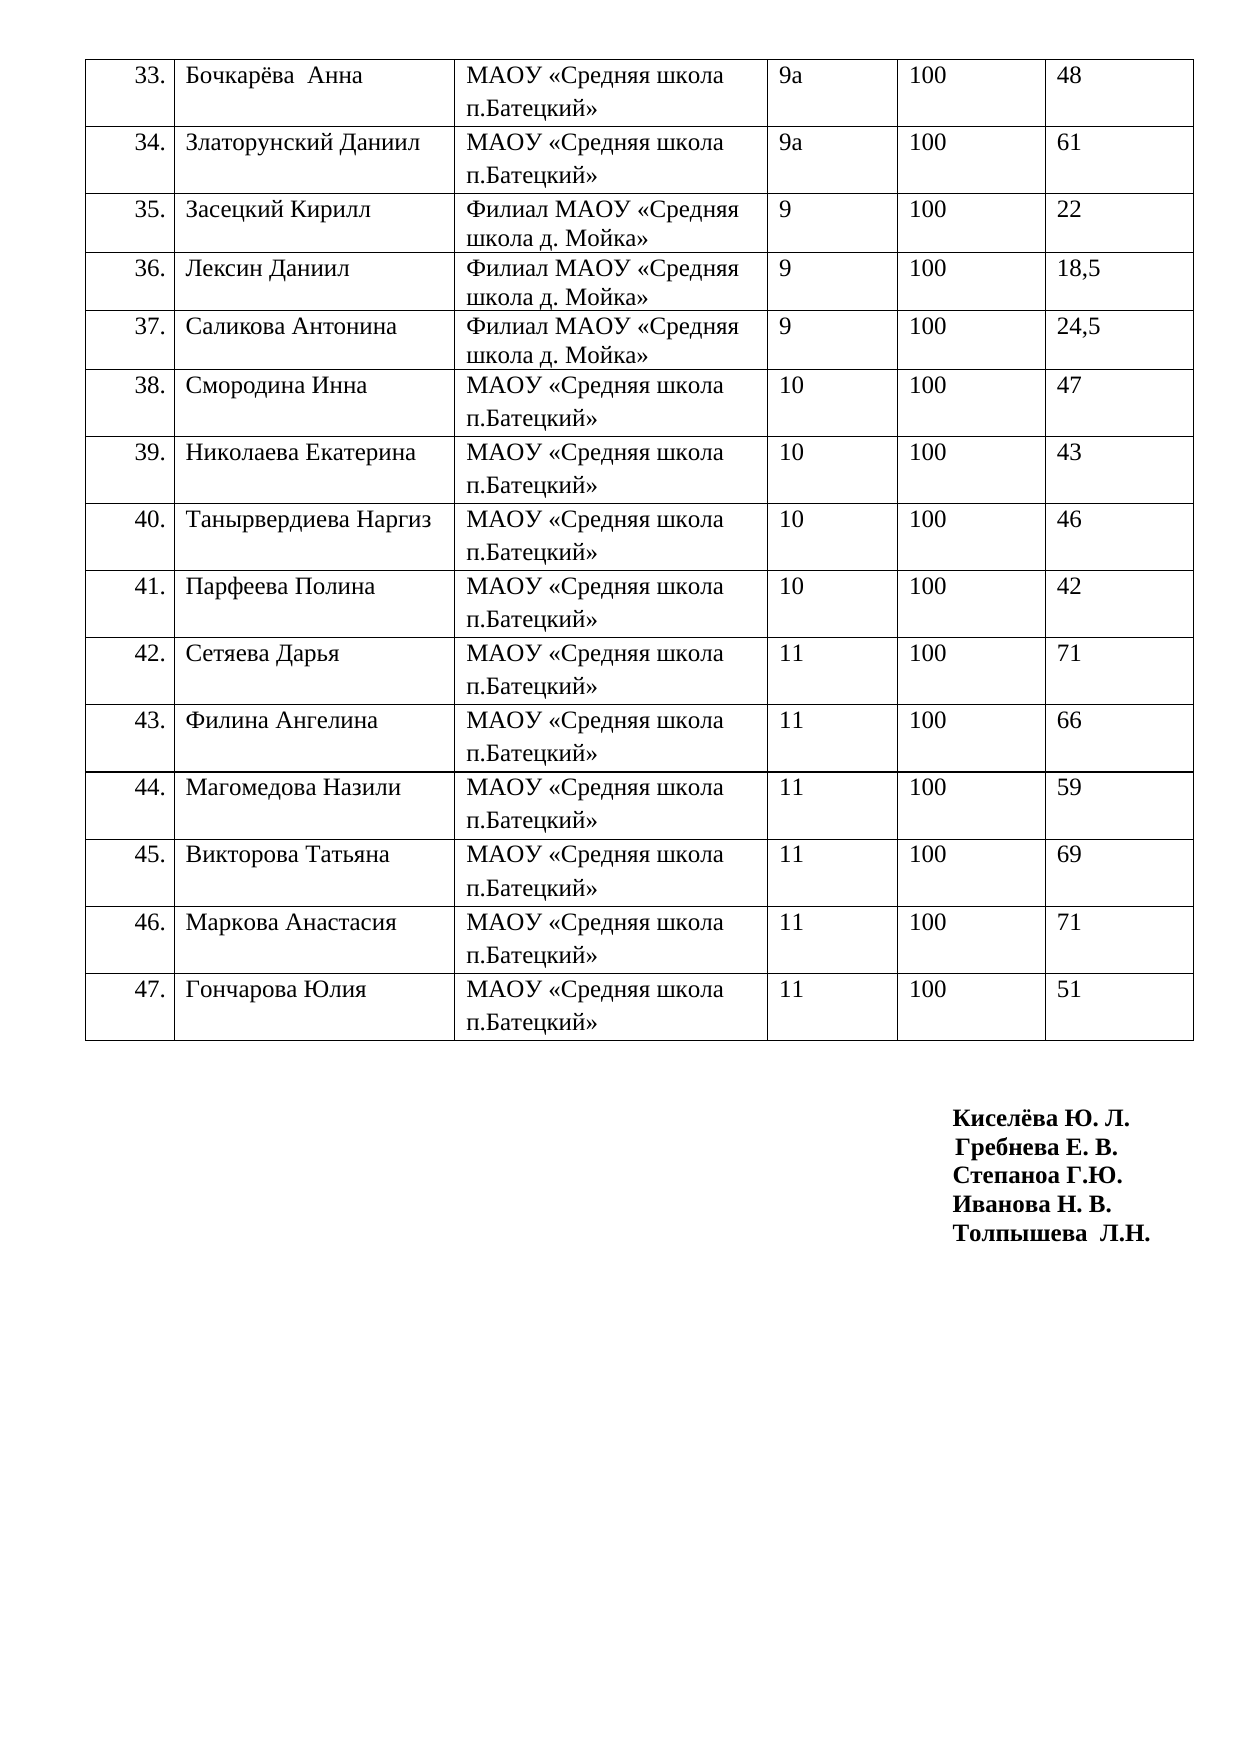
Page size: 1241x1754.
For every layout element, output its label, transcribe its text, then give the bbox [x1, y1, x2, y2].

table_cell 100 [898, 504, 1045, 570]
table_cell 100 [898, 437, 1045, 503]
table_cell Смородина Инна [175, 370, 454, 436]
table_cell 100 [898, 705, 1045, 771]
table_cell 100 [898, 194, 1045, 252]
table_cell 100 [898, 60, 1045, 126]
table_cell [86, 370, 174, 436]
table_cell 59 [1046, 773, 1193, 838]
table_cell МАОУ «Средняя школа п.Батецкий» [455, 907, 767, 973]
table_cell [86, 907, 174, 973]
table_cell 71 [1046, 907, 1193, 973]
table_cell 43 [1046, 437, 1193, 503]
table_cell 24,5 [1046, 311, 1193, 369]
table_cell 10 [768, 437, 897, 503]
table_cell [86, 773, 174, 838]
table_cell 100 [898, 840, 1045, 906]
table_cell Филиал МАОУ «Средняя школа д. Мойка» [455, 194, 767, 252]
table_cell 100 [898, 773, 1045, 838]
table_cell 11 [768, 907, 897, 973]
table_cell 11 [768, 638, 897, 704]
text Иванова Н. В. [177, 1189, 1152, 1218]
table_cell Златорунский Даниил [175, 127, 454, 193]
table_cell 66 [1046, 705, 1193, 771]
table_cell 11 [768, 974, 897, 1040]
text Толпышева Л.Н. [177, 1218, 1152, 1247]
table_cell МАОУ «Средняя школа п.Батецкий» [455, 840, 767, 906]
table_cell 11 [768, 840, 897, 906]
table_cell Сетяева Дарья [175, 638, 454, 704]
table_cell Филиал МАОУ «Средняя школа д. Мойка» [455, 253, 767, 310]
table_cell [86, 194, 174, 252]
table_cell Николаева Екатерина [175, 437, 454, 503]
table_cell 9 [768, 194, 897, 252]
table_cell Гончарова Юлия [175, 974, 454, 1040]
table_cell Бочкарёва Анна [175, 60, 454, 126]
table_cell 61 [1046, 127, 1193, 193]
table_cell 9 [768, 311, 897, 369]
table_cell Парфеева Полина [175, 571, 454, 637]
text Гребнева Е. В. [177, 1132, 1152, 1161]
text Степаноа Г.Ю. [177, 1161, 1152, 1189]
table_cell 100 [898, 638, 1045, 704]
table_cell 48 [1046, 60, 1193, 126]
table_cell [86, 571, 174, 637]
table_cell 10 [768, 504, 897, 570]
table_cell 100 [898, 311, 1045, 369]
table_cell [86, 638, 174, 704]
table_cell 9 [768, 253, 897, 310]
table_cell 100 [898, 253, 1045, 310]
table_cell 22 [1046, 194, 1193, 252]
table_cell 100 [898, 127, 1045, 193]
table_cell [455, 60, 767, 126]
table_cell Маркова Анастасия [175, 907, 454, 973]
table_cell 69 [1046, 840, 1193, 906]
table_cell МАОУ «Средняя школа п.Батецкий» [455, 571, 767, 637]
table_cell [86, 705, 174, 771]
table_cell 46 [1046, 504, 1193, 570]
table_cell [86, 504, 174, 570]
table_cell 71 [1046, 638, 1193, 704]
table_cell МАОУ «Средняя школа п.Батецкий» [455, 974, 767, 1040]
table_cell 51 [1046, 974, 1193, 1040]
table_cell [86, 60, 174, 126]
table_cell Магомедова Назили [175, 773, 454, 838]
table_cell МАОУ «Средняя школа п.Батецкий» [455, 705, 767, 771]
table_cell [86, 974, 174, 1040]
table_cell МАОУ «Средняя школа п.Батецкий» [455, 437, 767, 503]
table_cell Филина Ангелина [175, 705, 454, 771]
table_cell 100 [898, 907, 1045, 973]
table_cell 42 [1046, 571, 1193, 637]
table_cell 100 [898, 571, 1045, 637]
table_cell МАОУ «Средняя школа п.Батецкий» [455, 370, 767, 436]
table_cell МАОУ «Средняя школа п.Батецкий» [455, 504, 767, 570]
table_cell Танырвердиева Наргиз [175, 504, 454, 570]
table_cell 10 [768, 370, 897, 436]
table_cell [86, 311, 174, 369]
table_cell Засецкий Кирилл [175, 194, 454, 252]
table_cell Саликова Антонина [175, 311, 454, 369]
table_cell 9а [768, 60, 897, 126]
table_cell 11 [768, 773, 897, 838]
table_cell Викторова Татьяна [175, 840, 454, 906]
table_cell 11 [768, 705, 897, 771]
table_cell 100 [898, 370, 1045, 436]
table_cell МАОУ «Средняя школа п.Батецкий» [455, 638, 767, 704]
table_cell Лексин Даниил [175, 253, 454, 310]
table_cell [86, 253, 174, 310]
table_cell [455, 127, 767, 193]
table_cell 47 [1046, 370, 1193, 436]
table_cell 18,5 [1046, 253, 1193, 310]
table_cell [86, 127, 174, 193]
table_cell 9а [768, 127, 897, 193]
table_cell [86, 437, 174, 503]
text Киселёва Ю. Л. [177, 1103, 1152, 1132]
table_cell 100 [898, 974, 1045, 1040]
table_cell [86, 840, 174, 906]
table_cell 10 [768, 571, 897, 637]
table_cell МАОУ «Средняя школа п.Батецкий» [455, 773, 767, 838]
table_cell Филиал МАОУ «Средняя школа д. Мойка» [455, 311, 767, 369]
